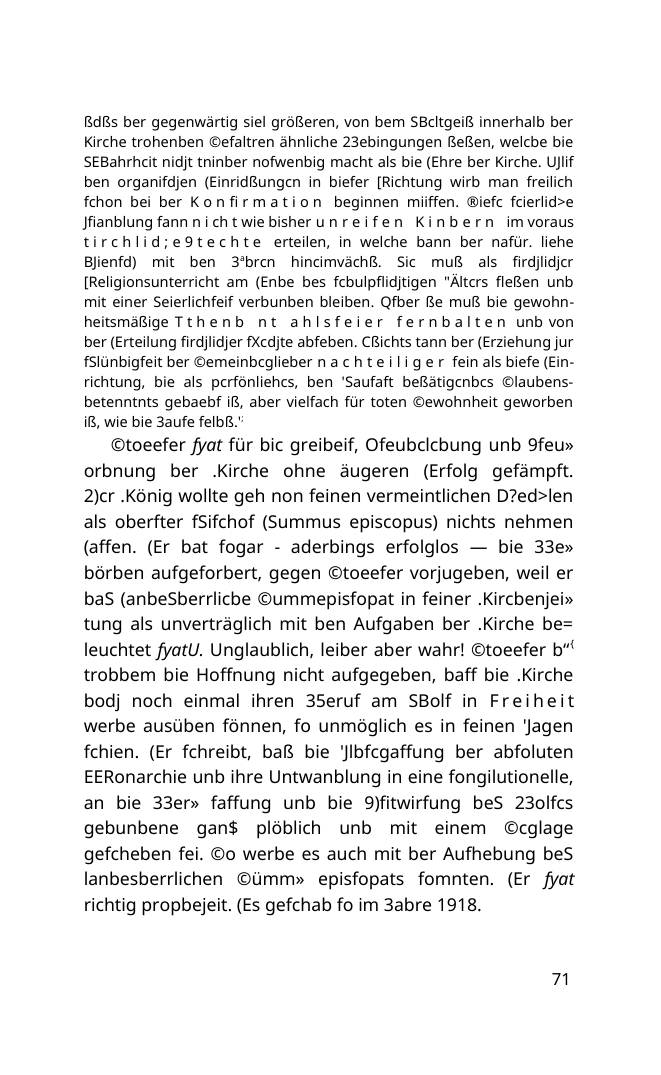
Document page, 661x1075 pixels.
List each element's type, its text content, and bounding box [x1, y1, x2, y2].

text ©toeefer fyat für bic greibeif, Ofeubclcbung unb 9feu» orbnung ber .Kirche ohne äugeren (Erfolg gefämpft. 2)cr .König wollte geh non feinen vermeintlichen D?ed>len als oberfter fSifchof (Summus episcopus) nichts nehmen (affen. (Er bat fogar - aderbings erfolglos — bie 33e» börben aufgeforbert, gegen ©toeefer vorjugeben, weil er baS (anbeSberrlicbe ©ummepisfopat in feiner .Kircbenjei» tung als unverträglich mit ben Aufgaben ber .Kirche be= leuchtet fyatU. Unglaublich, leiber aber wahr! ©toeefer b“{ trobbem bie Hoffnung nicht aufgegeben, baff bie .Kirche bodj noch einmal ihren 35eruf am SBolf in Freiheit werbe ausüben fönnen, fo unmöglich es in feinen 'Jagen fchien. (Er fchreibt, baß bie 'Jlbfcgaffung ber abfoluten EERonarchie unb ihre Untwanblung in eine fongilutionelle, an bie 33er» faffung unb bie 9)fitwirfung beS 23olfcs gebunbene gan$ plöblich unb mit einem ©cglage gefcheben fei. ©o werbe es auch mit ber Aufhebung beS lanbesberrlichen ©ümm» episfopats fomnten. (Er fyat richtig propbejeit. (Es gefchab fo im 3abre 1918. [83, 431, 574, 916]
text 71 [552, 972, 571, 989]
text ßdßs ber gegenwärtig siel größeren, von bem SBcltgeiß innerhalb ber Kirche trohenben ©efaltren ähnliche 23ebingungen ßeßen, welcbe bie SEBahrhcit nidjt tninber nofwenbig macht als bie (Ehre ber Kirche. UJlif ben organifdjen (Einridßungcn in biefer [Richtung wirb man freilich fchon bei ber Konfirmation beginnen miiffen. ®iefc fcierlid>e Jfianblung fann n i ch t wie bisher unreifen Kinbern im voraus tirchlid;e9techte erteilen, in welche bann ber nafür. liehe BJienfd) mit ben 3abrcn hincimvächß. Sic muß als firdjlidjcr [Religionsunterricht am (Enbe bes fcbulpflidjtigen "Ältcrs fleßen unb mit einer Seierlichfeif verbunben bleiben. Qfber ße muß bie gewohnheitsmäßige Tthenb nt ahlsfeier fernbalten unb von ber (Erteilung firdjlidjer fXcdjte abfeben. Cßichts tann ber (Erziehung jur fSlünbigfeit ber ©emeinbcglieber nachteiliger fein als biefe (Einrichtung, bie als pcrfönliehcs, ben 'Saufaft beßätigcnbcs ©laubens- betenntnts gebaebf iß, aber vielfach für toten ©ewohnheit geworben iß, wie bie 3aufe felbß.'; [83, 111, 574, 431]
